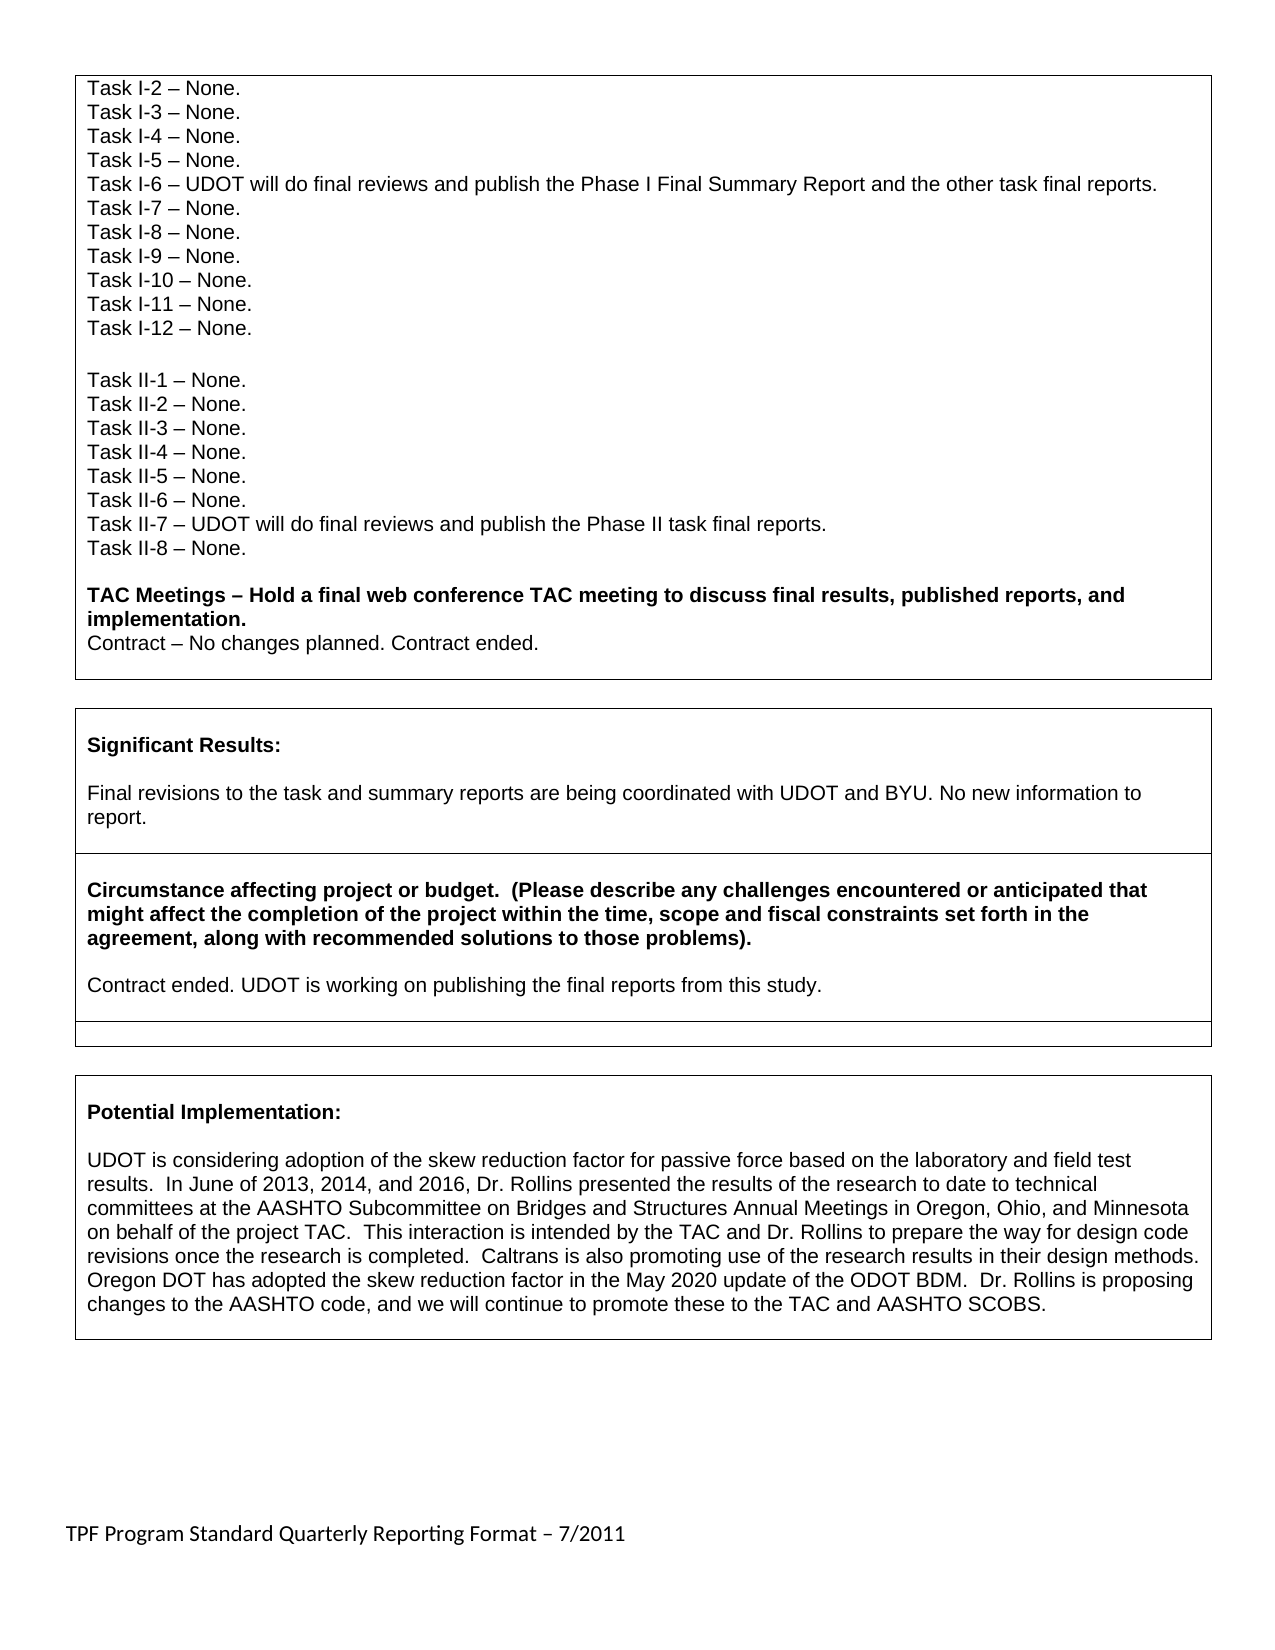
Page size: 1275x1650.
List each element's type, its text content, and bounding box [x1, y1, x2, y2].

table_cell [76, 76, 1211, 679]
table_header Significant Results: Final revisions to the task and summary reports are being coordinated with UDOT and BYU. No new information to report. [76, 709, 1211, 852]
table_header Potential Implementation: UDOT is considering adoption of the skew reduction factor for passive force based on the laboratory and field test results. In June of 2013, 2014, and 2016, Dr. Rollins presented the results of the research to date to technical committees at the AASHTO Subcommittee on Bridges and Structures Annual Meetings in Oregon, Ohio, and Minnesota on behalf of the project TAC. This interaction is intended by the TAC and Dr. Rollins to prepare the way for design code revisions once the research is completed. Caltrans is also promoting use of the research results in their design methods. Oregon DOT has adopted the skew reduction factor in the May 2020 update of the ODOT BDM. Dr. Rollins is proposing changes to the AASHTO code, and we will continue to promote these to the TAC and AASHTO SCOBS. [76, 1076, 1211, 1339]
table_cell Circumstance affecting project or budget. (Please describe any challenges encountered or anticipated that might affect the completion of the project within the time, scope and fiscal constraints set forth in the agreement, along with recommended solutions to those problems). Contract ended. UDOT is working on publishing the final reports from this study. [76, 854, 1211, 1021]
table_cell [76, 1022, 1211, 1046]
